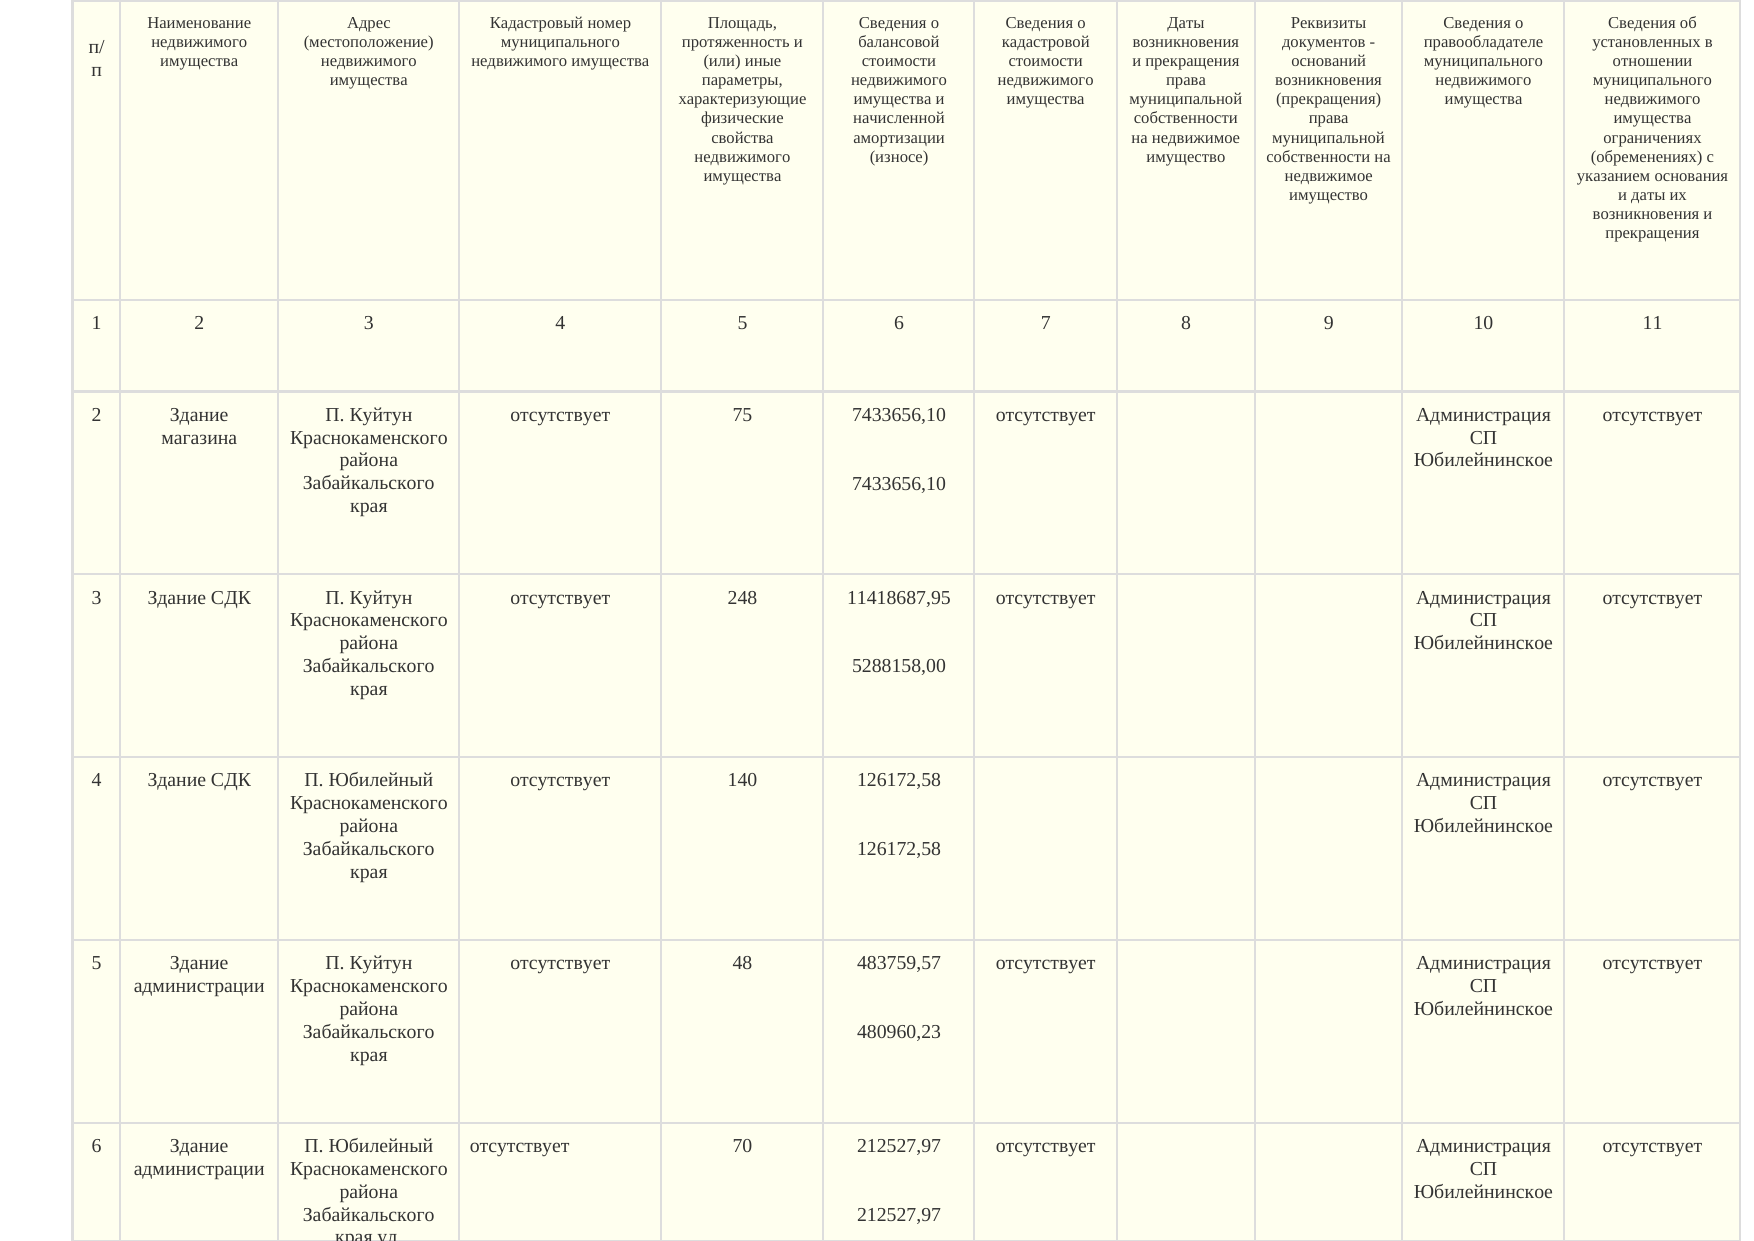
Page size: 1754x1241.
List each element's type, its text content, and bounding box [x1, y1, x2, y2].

table_cell 126172,58 126172,58 [824, 758, 973, 939]
table_cell отсутствует [975, 1124, 1116, 1240]
table_cell 48 [662, 941, 822, 1122]
table_cell 9 [1256, 301, 1401, 390]
table_cell 5 [74, 941, 119, 1122]
table_cell Администрация СП Юбилейнинское [1403, 758, 1563, 939]
table_header Реквизиты документов - оснований возникновения (прекращения) права муниципальной собственности на недвижимое имущество [1256, 2, 1401, 299]
table_cell Здание администрации [121, 1124, 277, 1240]
table_cell [1118, 393, 1254, 573]
table_cell 2 [74, 393, 119, 573]
table_cell 11 [1565, 301, 1739, 390]
table_cell отсутствует [1565, 1124, 1739, 1240]
table_cell 4 [460, 301, 660, 390]
table_cell 1 [74, 301, 119, 390]
table_cell отсутствует [460, 575, 660, 756]
table_cell Здание магазина [121, 393, 277, 573]
table_header Даты возникновения и прекращения права муниципальной собственности на недвижимое имущество [1118, 2, 1254, 299]
table_header Сведения о кадастровой стоимости недвижимого имущества [975, 2, 1116, 299]
table_cell 6 [74, 1124, 119, 1240]
table_header Сведения об установленных в отношении муниципального недвижимого имущества ограничениях (обременениях) с указанием основания и даты их возникновения и прекращения [1565, 2, 1739, 299]
table_cell Здание СДК [121, 758, 277, 939]
table_cell отсутствует [975, 393, 1116, 573]
table_cell отсутствует [1565, 393, 1739, 573]
table_cell 3 [74, 575, 119, 756]
table_cell отсутствует [460, 1124, 660, 1240]
table_cell [1118, 575, 1254, 756]
table_cell [1256, 393, 1401, 573]
table_cell П. Юбилейный Краснокаменского района Забайкальского края ул. Центральная, 11 [279, 1124, 458, 1240]
table_cell [1118, 758, 1254, 939]
table_cell отсутствует [1565, 941, 1739, 1122]
table_cell отсутствует [1565, 758, 1739, 939]
table_cell 212527,97 212527,97 [824, 1124, 973, 1240]
table_cell П. Куйтун Краснокаменского района Забайкальского края [279, 393, 458, 573]
table_cell 7433656,10 7433656,10 [824, 393, 973, 573]
table_cell 10 [1403, 301, 1563, 390]
table_cell Здание администрации [121, 941, 277, 1122]
table_cell Администрация СП Юбилейнинское [1403, 575, 1563, 756]
table_cell 11418687,95 5288158,00 [824, 575, 973, 756]
table_header Наименование недвижимого имущества [121, 2, 277, 299]
table_cell [1256, 941, 1401, 1122]
table_cell Здание СДК [121, 575, 277, 756]
table_cell 483759,57 480960,23 [824, 941, 973, 1122]
table_cell 140 [662, 758, 822, 939]
table_header п/п [74, 2, 119, 299]
table_cell 70 [662, 1124, 822, 1240]
table_cell отсутствует [975, 575, 1116, 756]
table_cell [1256, 758, 1401, 939]
table_cell [1256, 1124, 1401, 1240]
table_header Сведения о балансовой стоимости недвижимого имущества и начисленной амортизации (износе) [824, 2, 973, 299]
table_cell 4 [74, 758, 119, 939]
table_cell П. Куйтун Краснокаменского района Забайкальского края [279, 575, 458, 756]
table_cell Администрация СП Юбилейнинское [1403, 1124, 1563, 1240]
table_cell П. Куйтун Краснокаменского района Забайкальского края [279, 941, 458, 1122]
table_cell 75 [662, 393, 822, 573]
table_cell 7 [975, 301, 1116, 390]
table_cell Администрация СП Юбилейнинское [1403, 393, 1563, 573]
table_cell Администрация СП Юбилейнинское [1403, 941, 1563, 1122]
table_cell 248 [662, 575, 822, 756]
table_cell 3 [279, 301, 458, 390]
table_cell [1118, 941, 1254, 1122]
table_cell [975, 758, 1116, 939]
table_header Площадь, протяженность и (или) иные параметры, характеризующие физические свойства недвижимого имущества [662, 2, 822, 299]
table_cell отсутствует [1565, 575, 1739, 756]
table_cell [1256, 575, 1401, 756]
table_header Адрес (местоположение) недвижимого имущества [279, 2, 458, 299]
table_cell отсутствует [460, 393, 660, 573]
table_cell отсутствует [460, 758, 660, 939]
table_cell отсутствует [460, 941, 660, 1122]
table_cell П. Юбилейный Краснокаменского района Забайкальского края [279, 758, 458, 939]
table_cell 2 [121, 301, 277, 390]
table_cell 6 [824, 301, 973, 390]
table_cell отсутствует [975, 941, 1116, 1122]
table_cell 8 [1118, 301, 1254, 390]
table_cell 5 [662, 301, 822, 390]
table_header Сведения о правообладателе муниципального недвижимого имущества [1403, 2, 1563, 299]
table_cell [1118, 1124, 1254, 1240]
table_header Кадастровый номер муниципального недвижимого имущества [460, 2, 660, 299]
